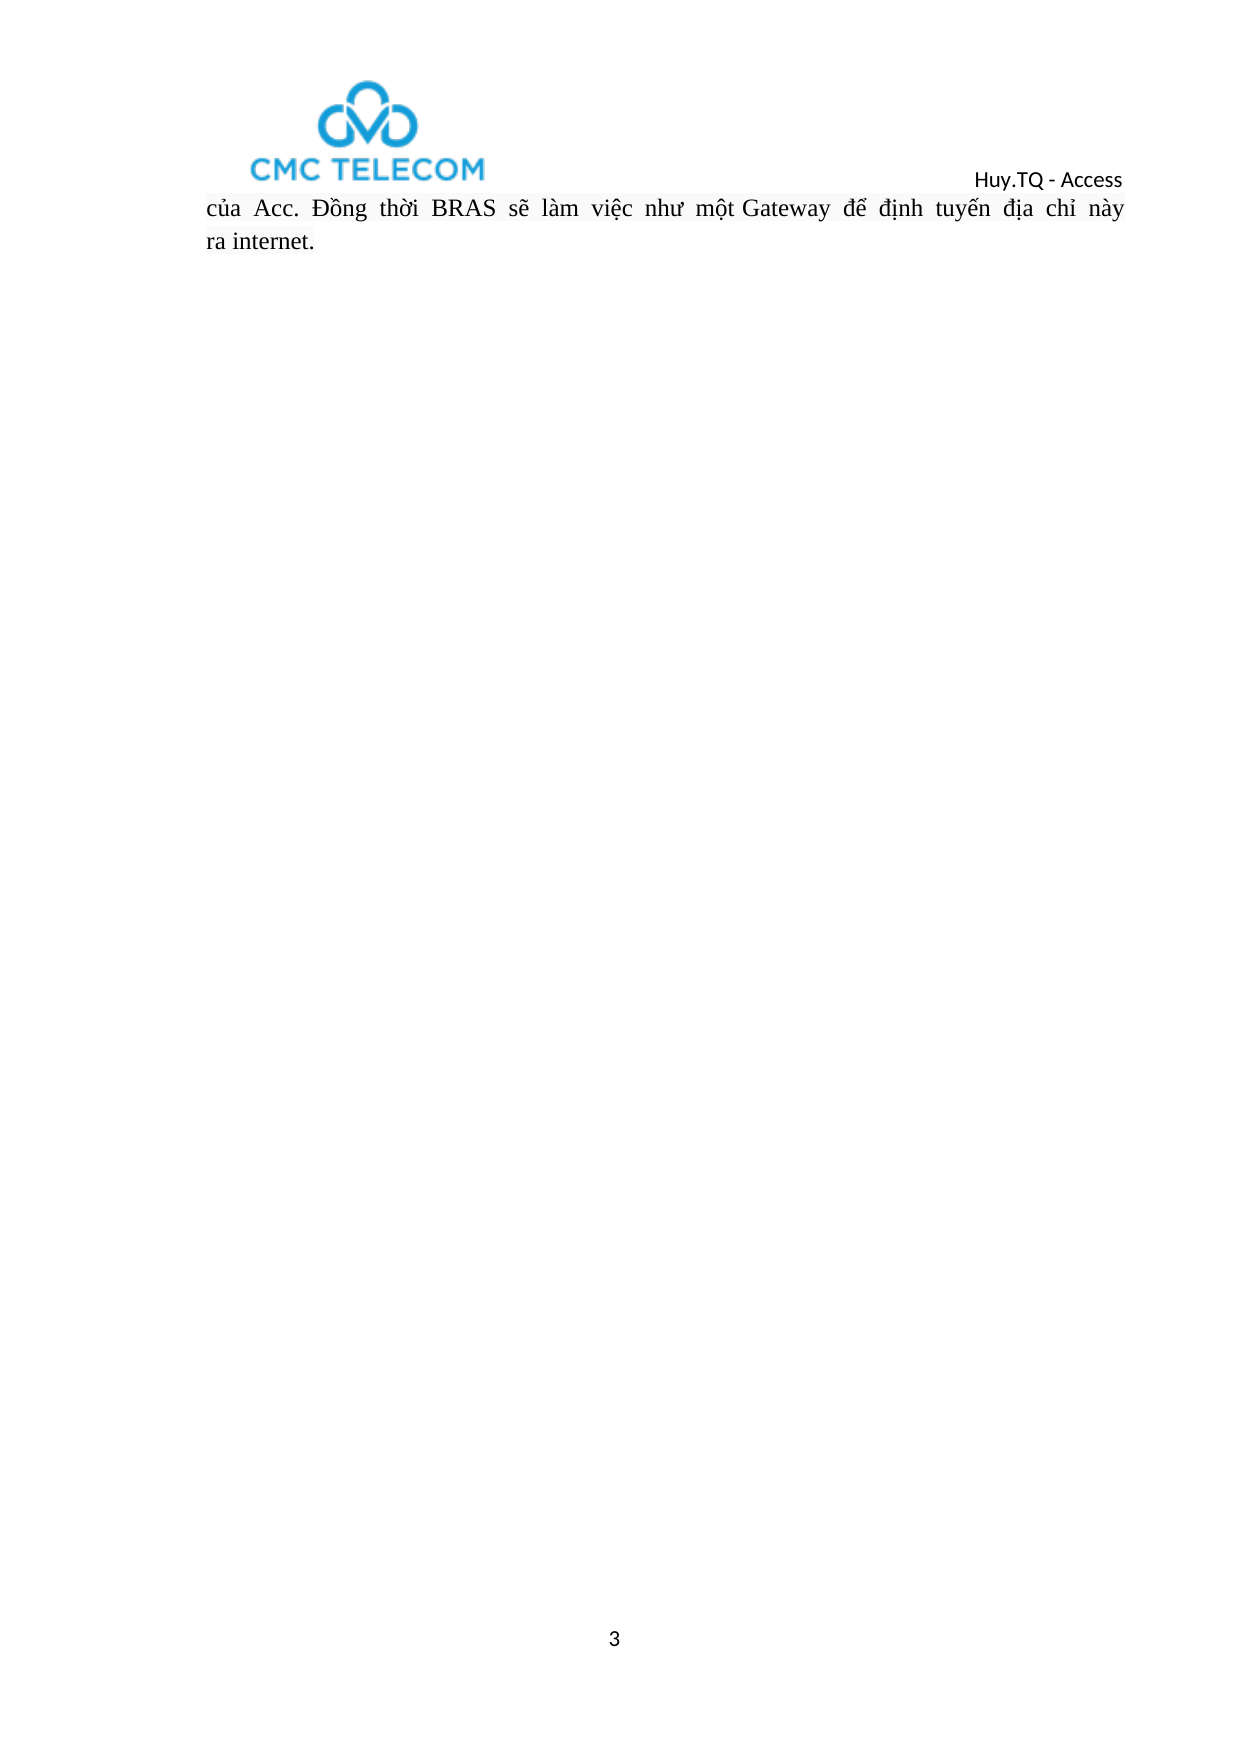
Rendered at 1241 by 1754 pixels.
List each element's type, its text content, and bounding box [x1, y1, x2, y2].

picture [245, 73, 491, 187]
